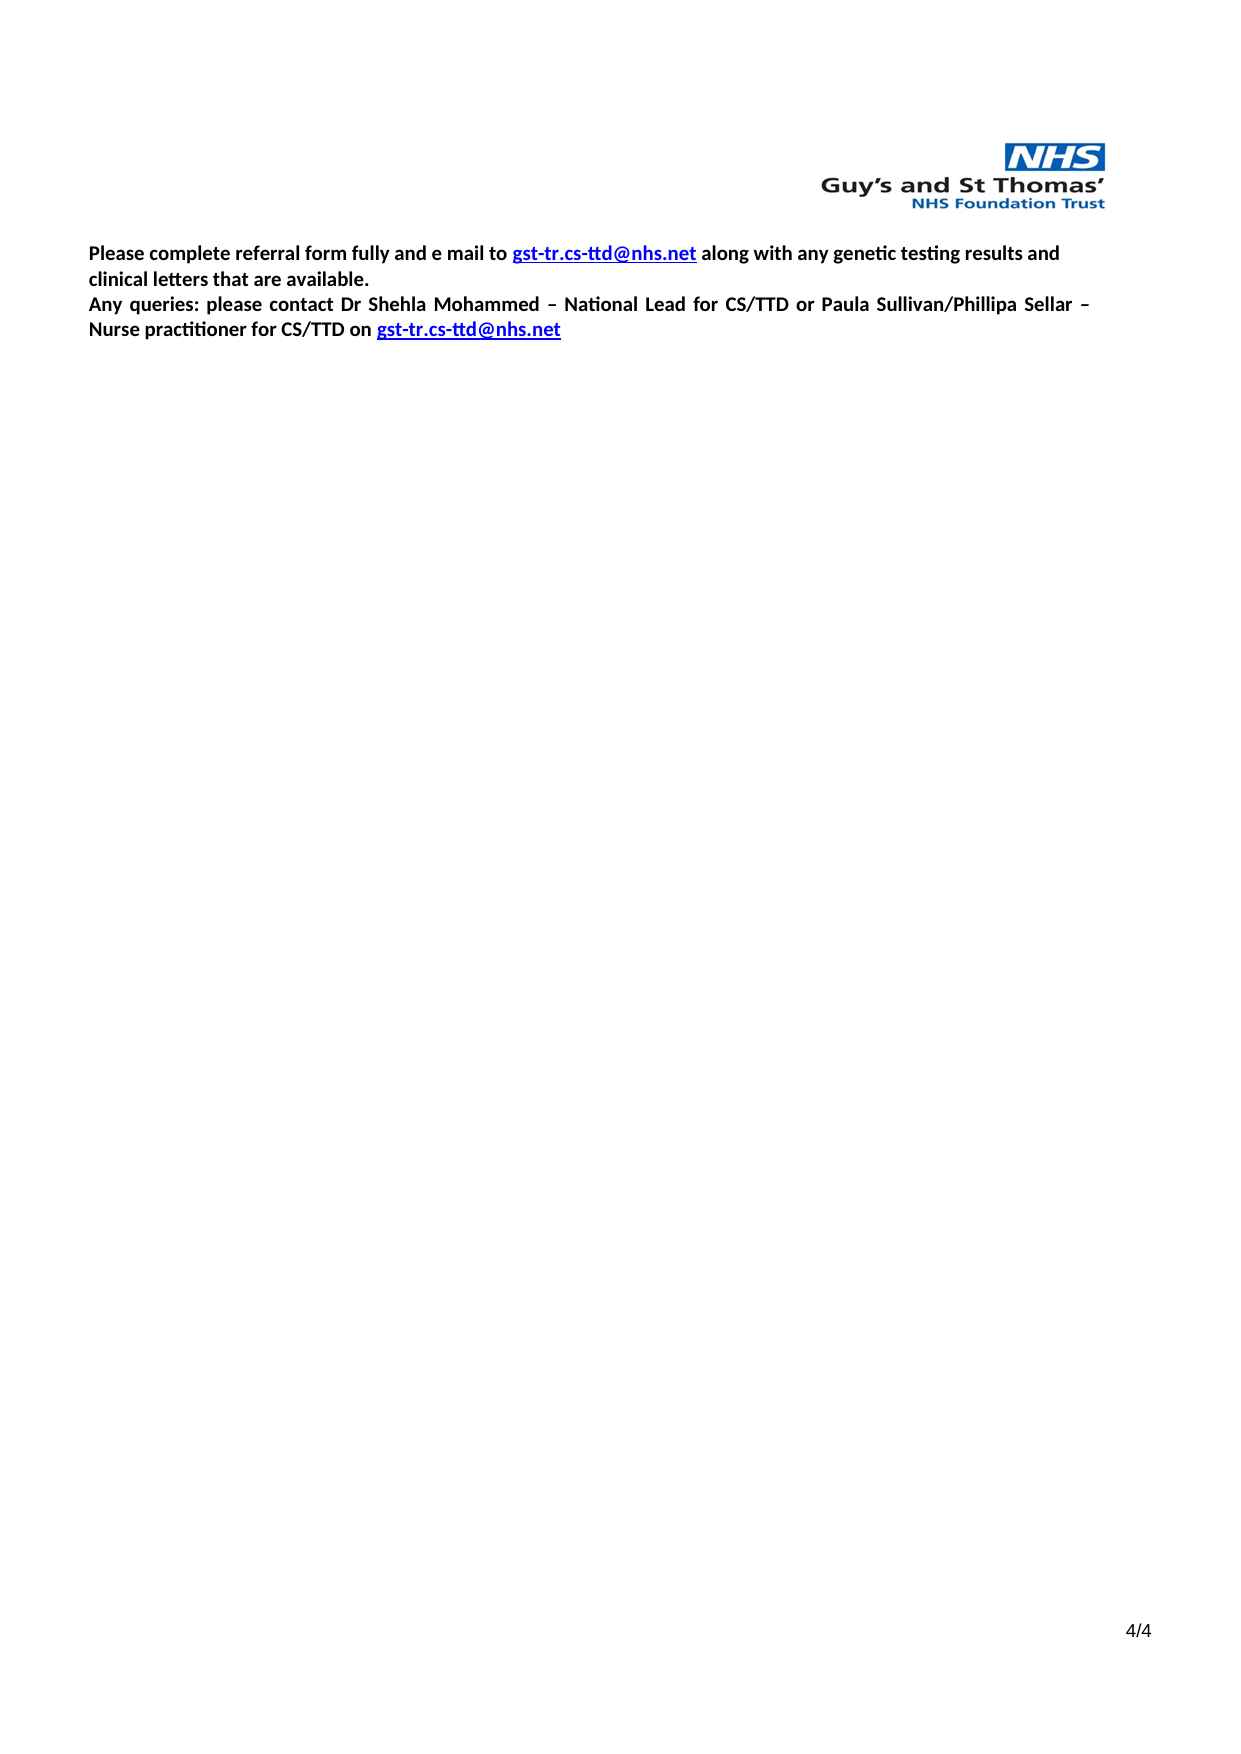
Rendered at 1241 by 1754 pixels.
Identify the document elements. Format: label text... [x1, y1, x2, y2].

text Any queries: please contact Dr Shehla Mohammed – National Lead for CS/TTD or Paula Sullivan/Phillipa Sellar – Nurse practitioner for CS/TTD on gst-tr.cs-ttd@nhs.net [89, 291, 1091, 342]
text Please complete referral form fully and e mail to gst-tr.cs-ttd@nhs.net along with any genetic testing results and clinical letters that are available. [89, 240, 1091, 291]
picture [776, 112, 1151, 241]
